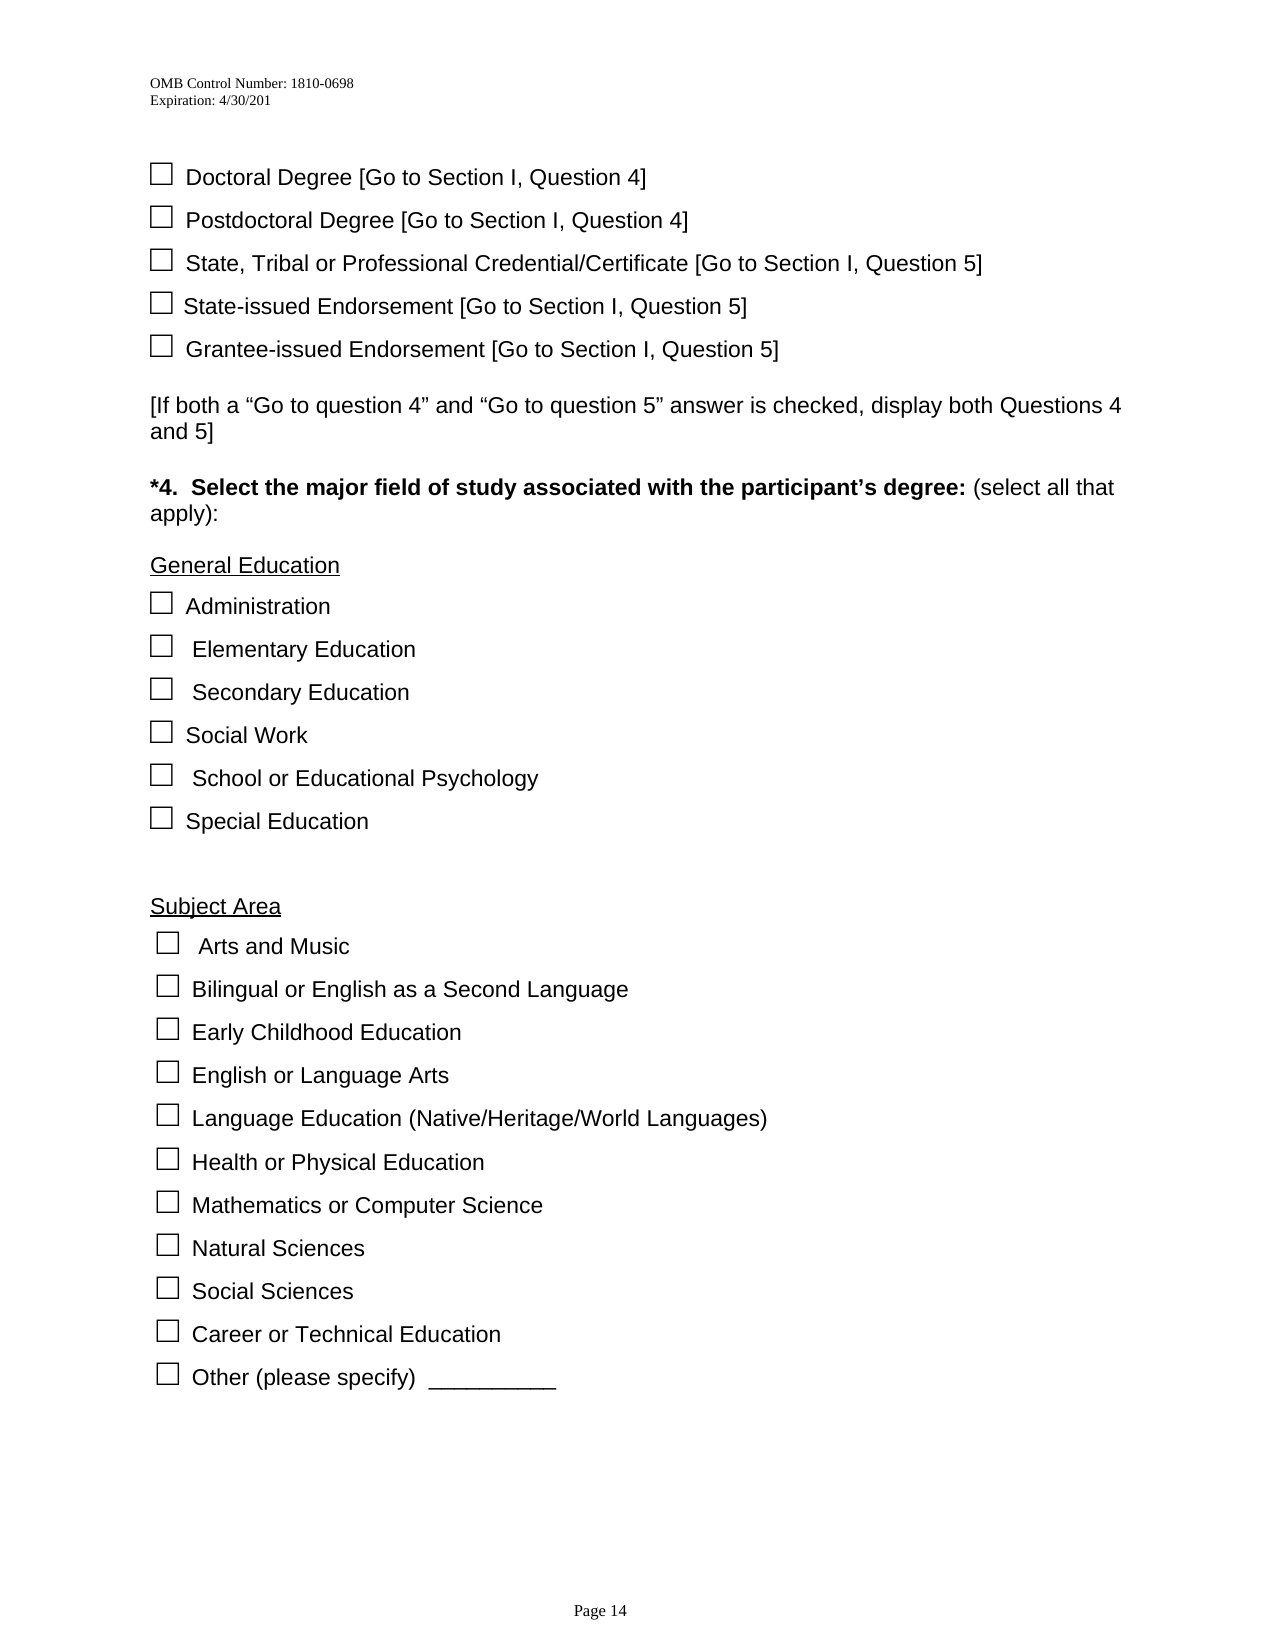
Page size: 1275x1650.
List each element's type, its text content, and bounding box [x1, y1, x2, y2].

text □ Career or Technical Education [150, 1307, 1125, 1350]
text □ Postdoctoral Degree [Go to Section I, Question 4] □ State, Tribal or Professional Credential/Certificate [Go to Section I, Question 5] □ State-issued Endorsement [Go to Section I, Question 5] □ Grantee-issued Endorsement [Go to Section I, Question 5] [150, 193, 1125, 366]
text □ Natural Sciences [150, 1221, 1125, 1264]
text □ Other (please specify) __________ [150, 1350, 1125, 1393]
text □ Health or Physical Education [150, 1135, 1125, 1178]
text □ Social Sciences [150, 1264, 1125, 1307]
text □ Doctoral Degree [Go to Section I, Question 4] [150, 150, 1125, 193]
text □ Special Education [150, 794, 1125, 866]
text *4. Select the major field of study associated with the participant’s degree: (select all that apply): [150, 473, 1125, 526]
text □ Mathematics or Computer Science [150, 1178, 1125, 1221]
text □ Bilingual or English as a Second Language [150, 962, 1125, 1005]
text □ English or Language Arts [150, 1048, 1125, 1092]
text □ Arts and Music [150, 919, 1125, 962]
text [If both a “Go to question 4” and “Go to question 5” answer is checked, display both Questions 4 and 5] [150, 392, 1125, 473]
text □ Secondary Education [150, 665, 1125, 708]
text □ Administration □ Elementary Education [150, 579, 1125, 665]
text Subject Area [150, 893, 1125, 919]
text □ Social Work □ School or Educational Psychology [150, 708, 1125, 794]
text □ Early Childhood Education [150, 1005, 1125, 1048]
text □ Language Education (Native/Heritage/World Languages) [150, 1092, 1125, 1135]
text General Education [150, 552, 1125, 579]
